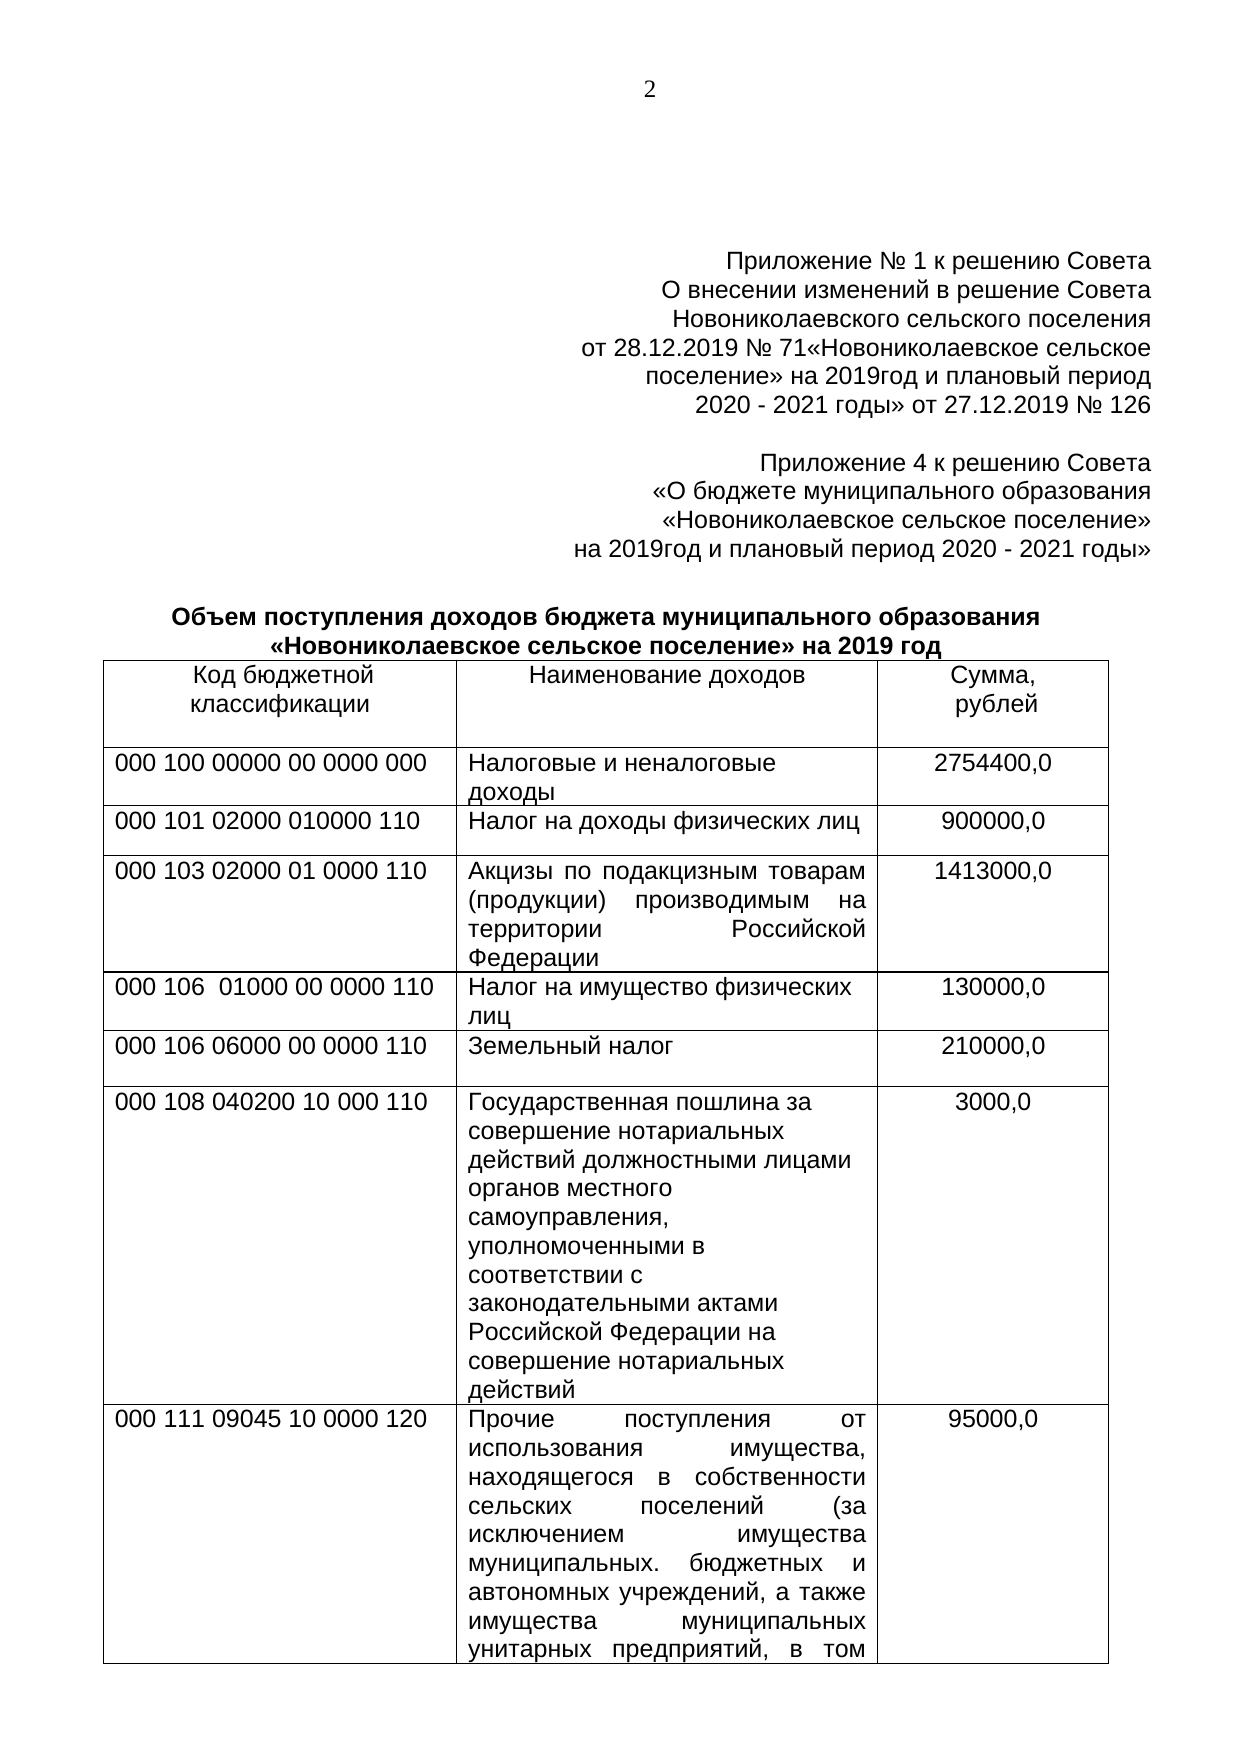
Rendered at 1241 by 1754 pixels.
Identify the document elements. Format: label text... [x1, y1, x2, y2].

text О внесении изменений в решение Совета [129, 275, 1152, 304]
table_cell 000 101 02000 010000 110 [104, 806, 456, 855]
text «О бюджете муниципального образования [148, 476, 1152, 505]
text Новониколаевского сельского поселения [129, 304, 1152, 333]
table_cell 000 100 00000 00 0000 000 [104, 748, 456, 805]
table_cell 130000,0 [878, 973, 1108, 1030]
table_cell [104, 1405, 456, 1663]
table_cell Налог на имущество физических лиц [457, 973, 877, 1030]
table_cell Акцизы по подакцизным товарам (продукции) производимым на территории Российской Федерации [457, 856, 877, 971]
table_cell Налоговые и неналоговые доходы [457, 748, 877, 805]
table_header Объем поступления доходов бюджета муниципального образования «Новониколаевское сельское поселение» на 2019 год [103, 563, 1109, 659]
table_cell 000 106 06000 00 0000 110 [104, 1031, 456, 1086]
table_cell 000 106 01000 00 0000 110 [104, 973, 456, 1030]
table_cell 3000,0 [878, 1087, 1108, 1403]
table_cell Государственная пошлина за совершение нотариальных действий должностными лицами органов местного самоуправления, уполномоченными в соответствии с законодательными актами Российской Федерации на совершение нотариальных действий [457, 1087, 877, 1403]
table_cell Сумма, рублей [878, 661, 1108, 747]
table_cell Налог на доходы физических лиц [457, 806, 877, 855]
table_cell Наименование доходов [457, 661, 877, 747]
table_cell 000 108 040200 10 000 110 [104, 1087, 456, 1403]
table_cell 210000,0 [878, 1031, 1108, 1086]
text «Новониколаевское сельское поселение» [148, 505, 1152, 534]
table_cell 1413000,0 [878, 856, 1108, 971]
table_cell Земельный налог [457, 1031, 877, 1086]
text Приложение № 1 к решению Совета [129, 246, 1152, 275]
text от 28.12.2019 № 71«Новониколаевское сельское [129, 333, 1152, 361]
table_cell Код бюджетной классификации [104, 661, 456, 747]
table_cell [457, 1405, 877, 1663]
text на 2019год и плановый период 2020 - 2021 годы» [148, 534, 1152, 563]
table_cell 900000,0 [878, 806, 1108, 855]
text поселение» на 2019год и плановый период [129, 361, 1152, 390]
table_cell 2754400,0 [878, 748, 1108, 805]
table_cell 95000,0 [878, 1405, 1108, 1663]
text 2020 - 2021 годы» от 27.12.2019 № 126 [129, 390, 1152, 419]
text Приложение 4 к решению Совета [148, 448, 1152, 476]
table_cell 000 103 02000 01 0000 110 [104, 856, 456, 971]
